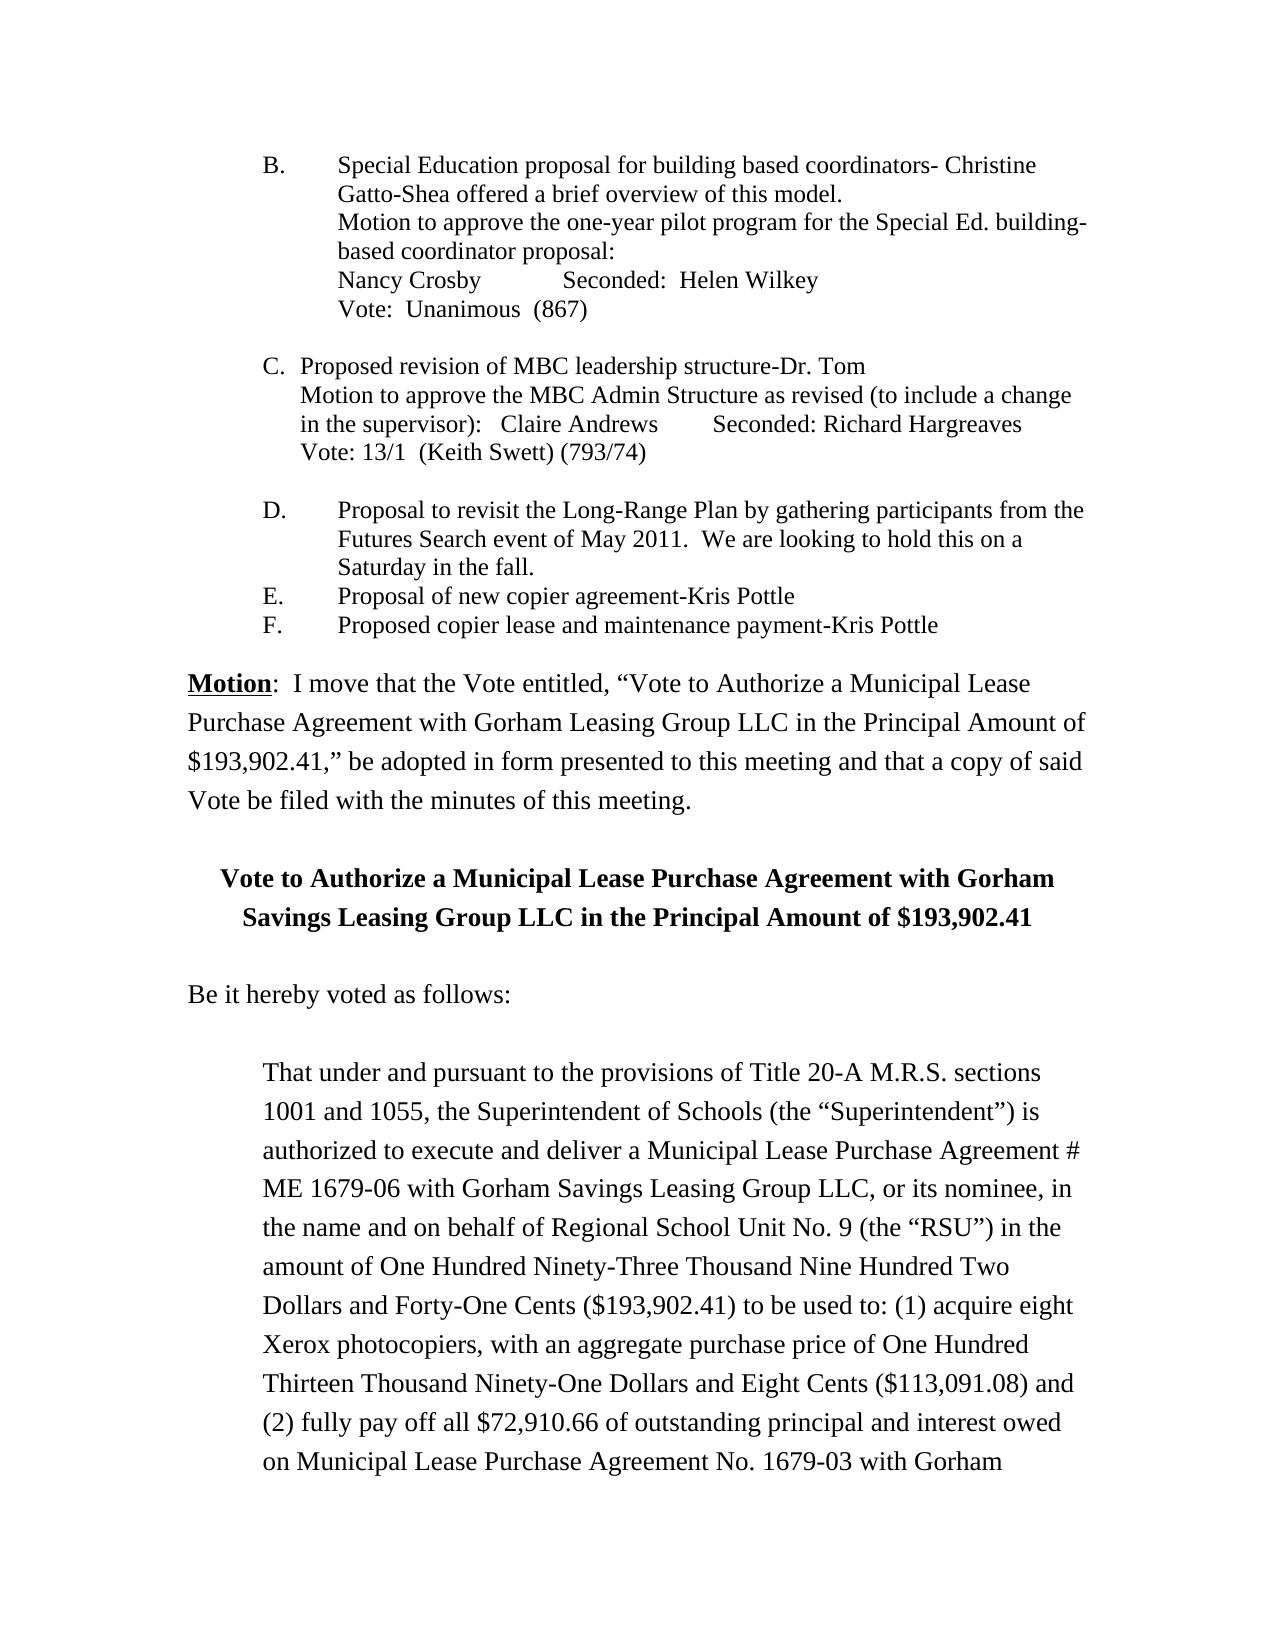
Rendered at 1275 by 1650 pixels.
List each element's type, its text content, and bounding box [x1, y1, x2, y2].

text B. Special Education proposal for building based coordinators- Christine Gatto-Shea offered a brief overview of this model. [262, 150, 1087, 207]
text Vote: 13/1 (Keith Swett) (793/74) [300, 437, 1087, 466]
text Vote: Unanimous (867) [337, 294, 1087, 322]
list Proposed revision of MBC leadership structure-Dr. Tom [262, 351, 1087, 380]
text D. Proposal to revisit the Long-Range Plan by gathering participants from the Futures Search event of May 2011. We are looking to hold this on a Saturday in the fall. [262, 495, 1087, 581]
text Motion: I move that the Vote entitled, “Vote to Authorize a Municipal Lease Purchase Agreement with Gorham Leasing Group LLC in the Principal Amount of $193,902.41,” be adopted in form presented to this meeting and that a copy of said Vote be filed with the minutes of this meeting. [187, 667, 1087, 815]
text Be it hereby voted as follows: [187, 978, 1087, 1009]
text Motion to approve the one-year pilot program for the Special Ed. building-based coordinator proposal: [262, 207, 1087, 265]
text Nancy Crosby Seconded: Helen Wilkey [337, 265, 1087, 294]
text Motion to approve the MBC Admin Structure as revised (to include a change in the supervisor): Claire Andrews Seconded: Richard Hargreaves [300, 380, 1087, 437]
text E. Proposal of new copier agreement-Kris Pottle [262, 581, 1087, 610]
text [262, 1056, 1087, 1476]
text F. Proposed copier lease and maintenance payment-Kris Pottle [262, 610, 1087, 639]
text Vote to Authorize a Municipal Lease Purchase Agreement with Gorham Savings Leasing Group LLC in the Principal Amount of $193,902.41 [187, 862, 1087, 932]
